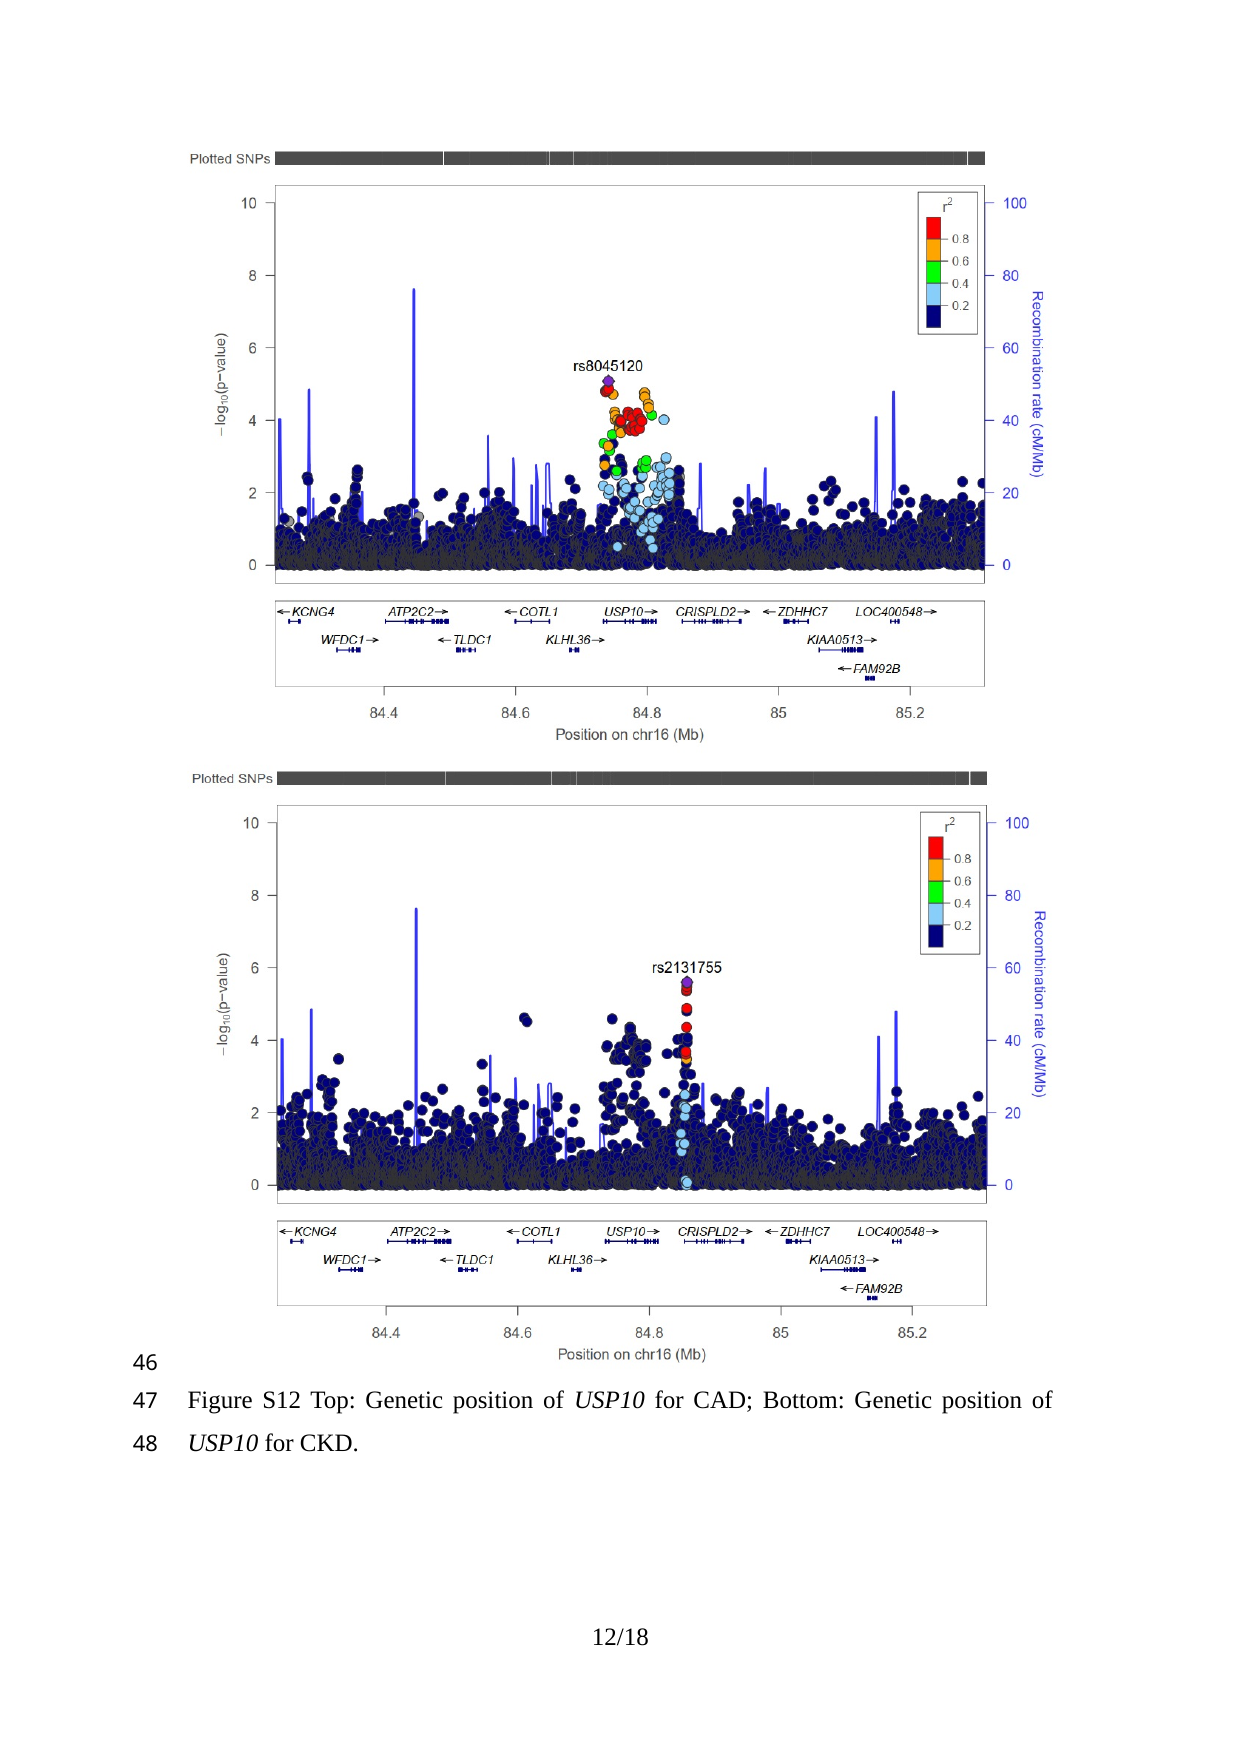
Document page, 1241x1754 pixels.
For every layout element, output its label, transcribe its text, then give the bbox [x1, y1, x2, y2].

picture [187, 150, 1053, 1371]
text Figure S12 Top: Genetic position of USP10 for CAD; Bottom: Genetic position of USP10 for CKD. [187, 1385, 1053, 1457]
